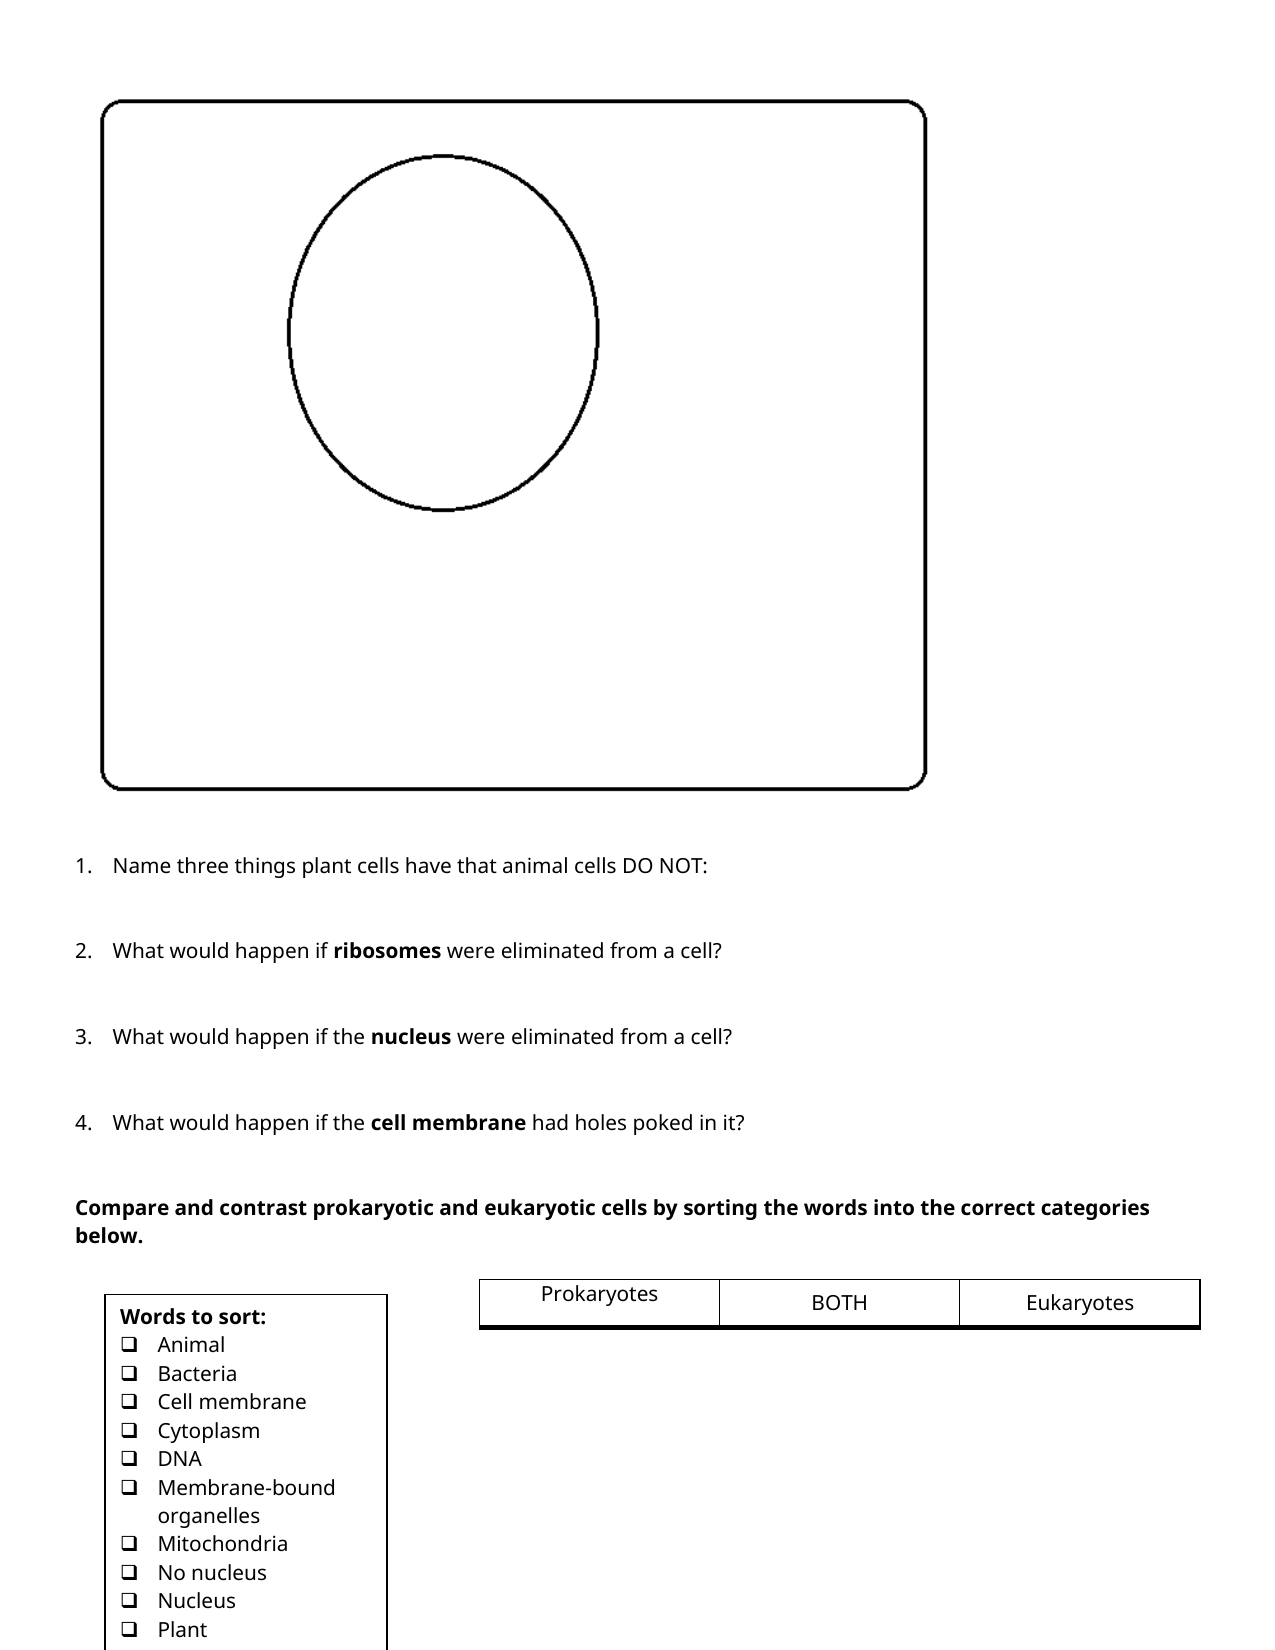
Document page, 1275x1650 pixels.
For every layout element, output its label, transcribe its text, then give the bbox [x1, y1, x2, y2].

list What would happen if the nucleus were eliminated from a cell? [75, 1022, 1200, 1079]
table_header BOTH [720, 1280, 959, 1325]
list What would happen if ribosomes were eliminated from a cell? [75, 937, 1200, 994]
list Name three things plant cells have that animal cells DO NOT: [75, 851, 1200, 937]
text Compare and contrast prokaryotic and eukaryotic cells by sorting the words into the correct categories below. [75, 1193, 1200, 1250]
table_header Prokaryotes [480, 1280, 719, 1325]
picture [75, 75, 954, 823]
list What would happen if the cell membrane had holes poked in it? [75, 1108, 1200, 1136]
table_header Eukaryotes [960, 1280, 1199, 1325]
